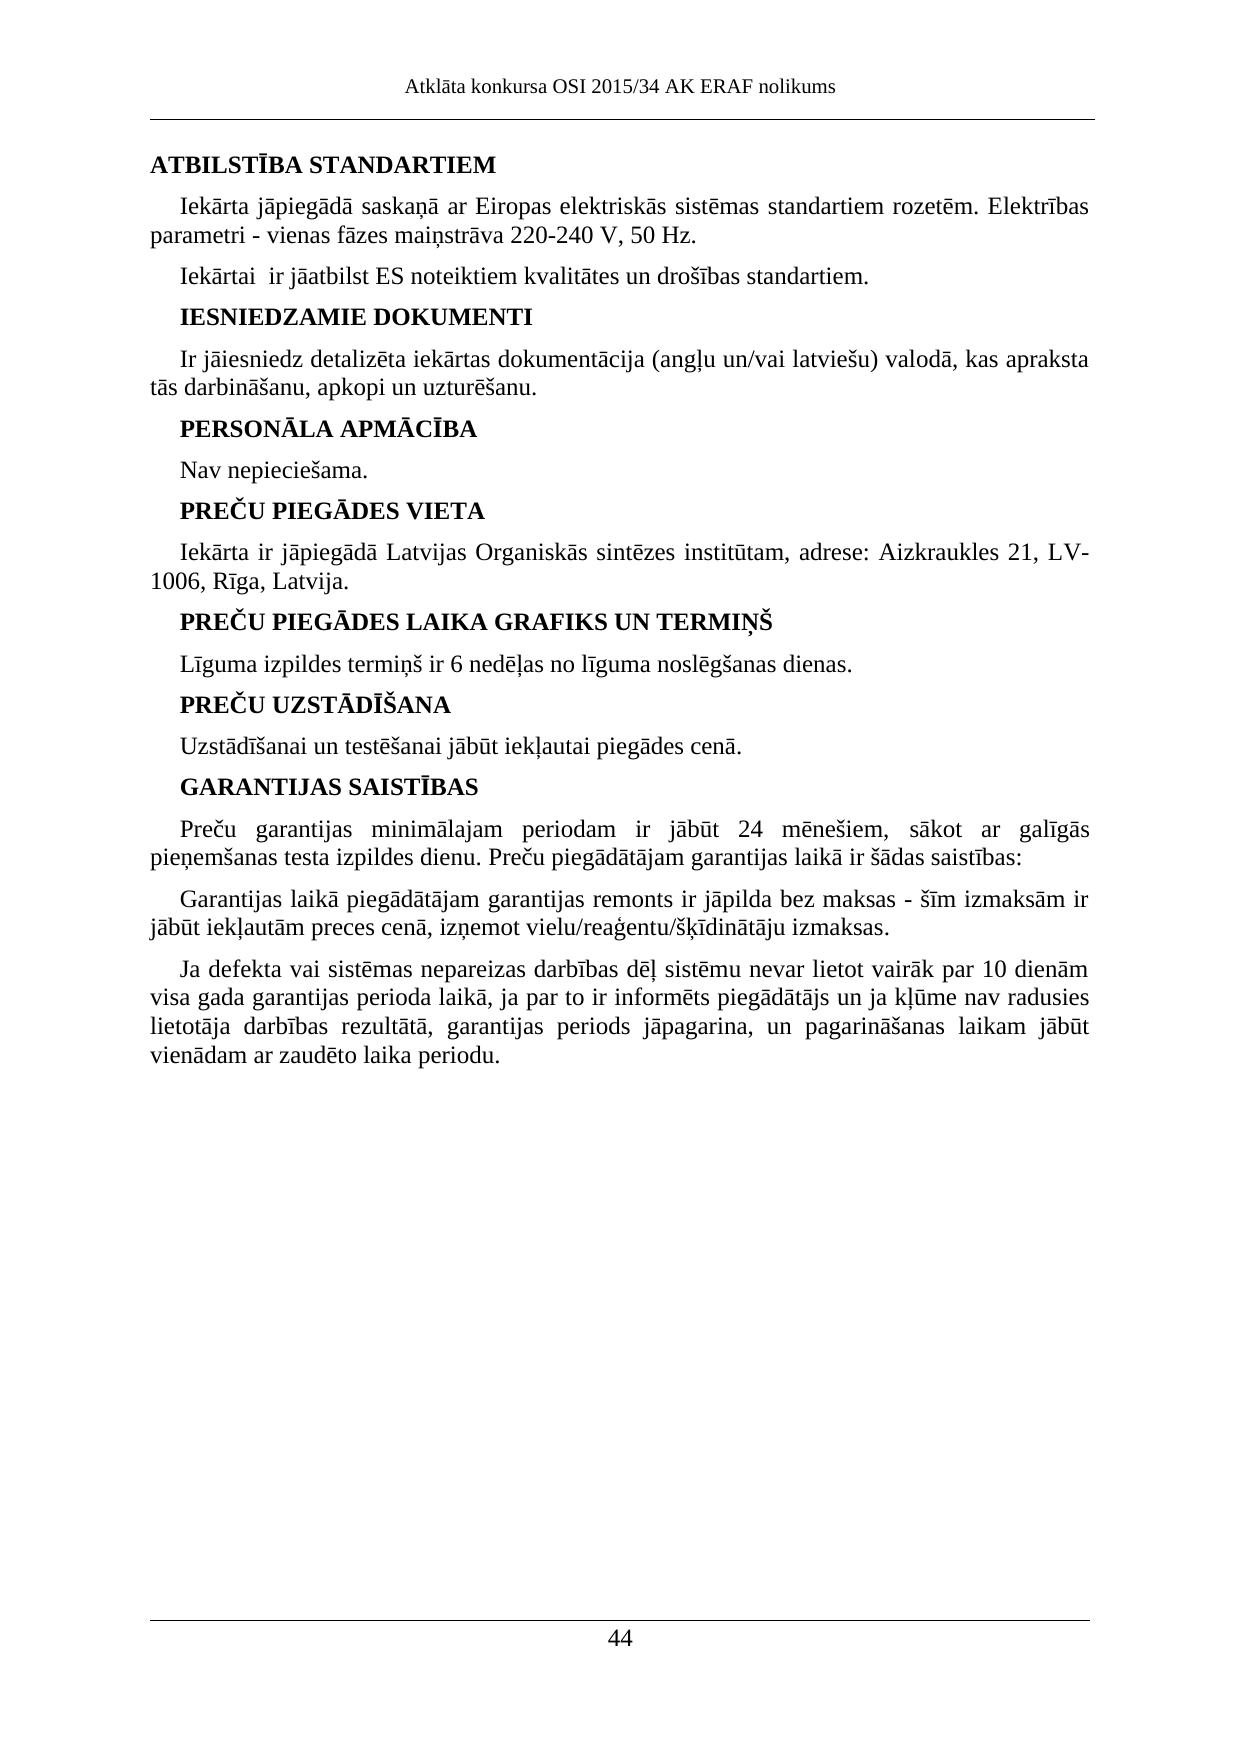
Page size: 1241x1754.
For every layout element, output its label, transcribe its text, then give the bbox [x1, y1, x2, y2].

text PREČU PIEGĀDES LAIKA GRAFIKS UN TERMIŅŠ [150, 607, 1090, 636]
text Ja defekta vai sistēmas nepareizas darbības dēļ sistēmu nevar lietot vairāk par 10 dienām visa gada garantijas perioda laikā, ja par to ir informēts piegādātājs un ja kļūme nav radusies lietotāja darbības rezultātā, garantijas periods jāpagarina, un pagarināšanas laikam jābūt vienādam ar zaudēto laika periodu. [150, 954, 1090, 1069]
text PREČU UZSTĀDĪŠANA [150, 690, 1090, 719]
text Iekārtai ir jāatbilst ES noteiktiem kvalitātes un drošības standartiem. [150, 261, 1090, 290]
text GARANTIJAS SAISTĪBAS [150, 772, 1090, 801]
text Garantijas laikā piegādātājam garantijas remonts ir jāpilda bez maksas - šīm izmaksām ir jābūt iekļautām preces cenā, izņemot vielu/reaģentu/šķīdinātāju izmaksas. [150, 884, 1090, 941]
text Iekārta jāpiegādā saskaņā ar Eiropas elektriskās sistēmas standartiem rozetēm. Elektrības parametri - vienas fāzes maiņstrāva 220-240 V, 50 Hz. [150, 191, 1090, 249]
text IESNIEDZAMIE DOKUMENTI [150, 302, 1090, 331]
text Nav nepieciešama. [150, 455, 1090, 484]
text Ir jāiesniedz detalizēta iekārtas dokumentācija (angļu un/vai latviešu) valodā, kas apraksta tās darbināšanu, apkopi un uzturēšanu. [150, 344, 1090, 401]
text PERSONĀLA APMĀCĪBA [150, 414, 1090, 442]
text Līguma izpildes termiņš ir 6 nedēļas no līguma noslēgšanas dienas. [150, 649, 1090, 677]
text Uzstādīšanai un testēšanai jābūt iekļautai piegādes cenā. [150, 731, 1090, 760]
text Preču garantijas minimālajam periodam ir jābūt 24 mēnešiem, sākot ar galīgās pieņemšanas testa izpildes dienu. Preču piegādātājam garantijas laikā ir šādas saistības: [150, 814, 1090, 871]
text PREČU PIEGĀDES VIETA [150, 496, 1090, 525]
text Iekārta ir jāpiegādā Latvijas Organiskās sintēzes institūtam, adrese: Aizkraukles 21, LV-1006, Rīga, Latvija. [150, 537, 1090, 595]
text ATBILSTĪBA STANDARTIEM [150, 150, 1090, 179]
